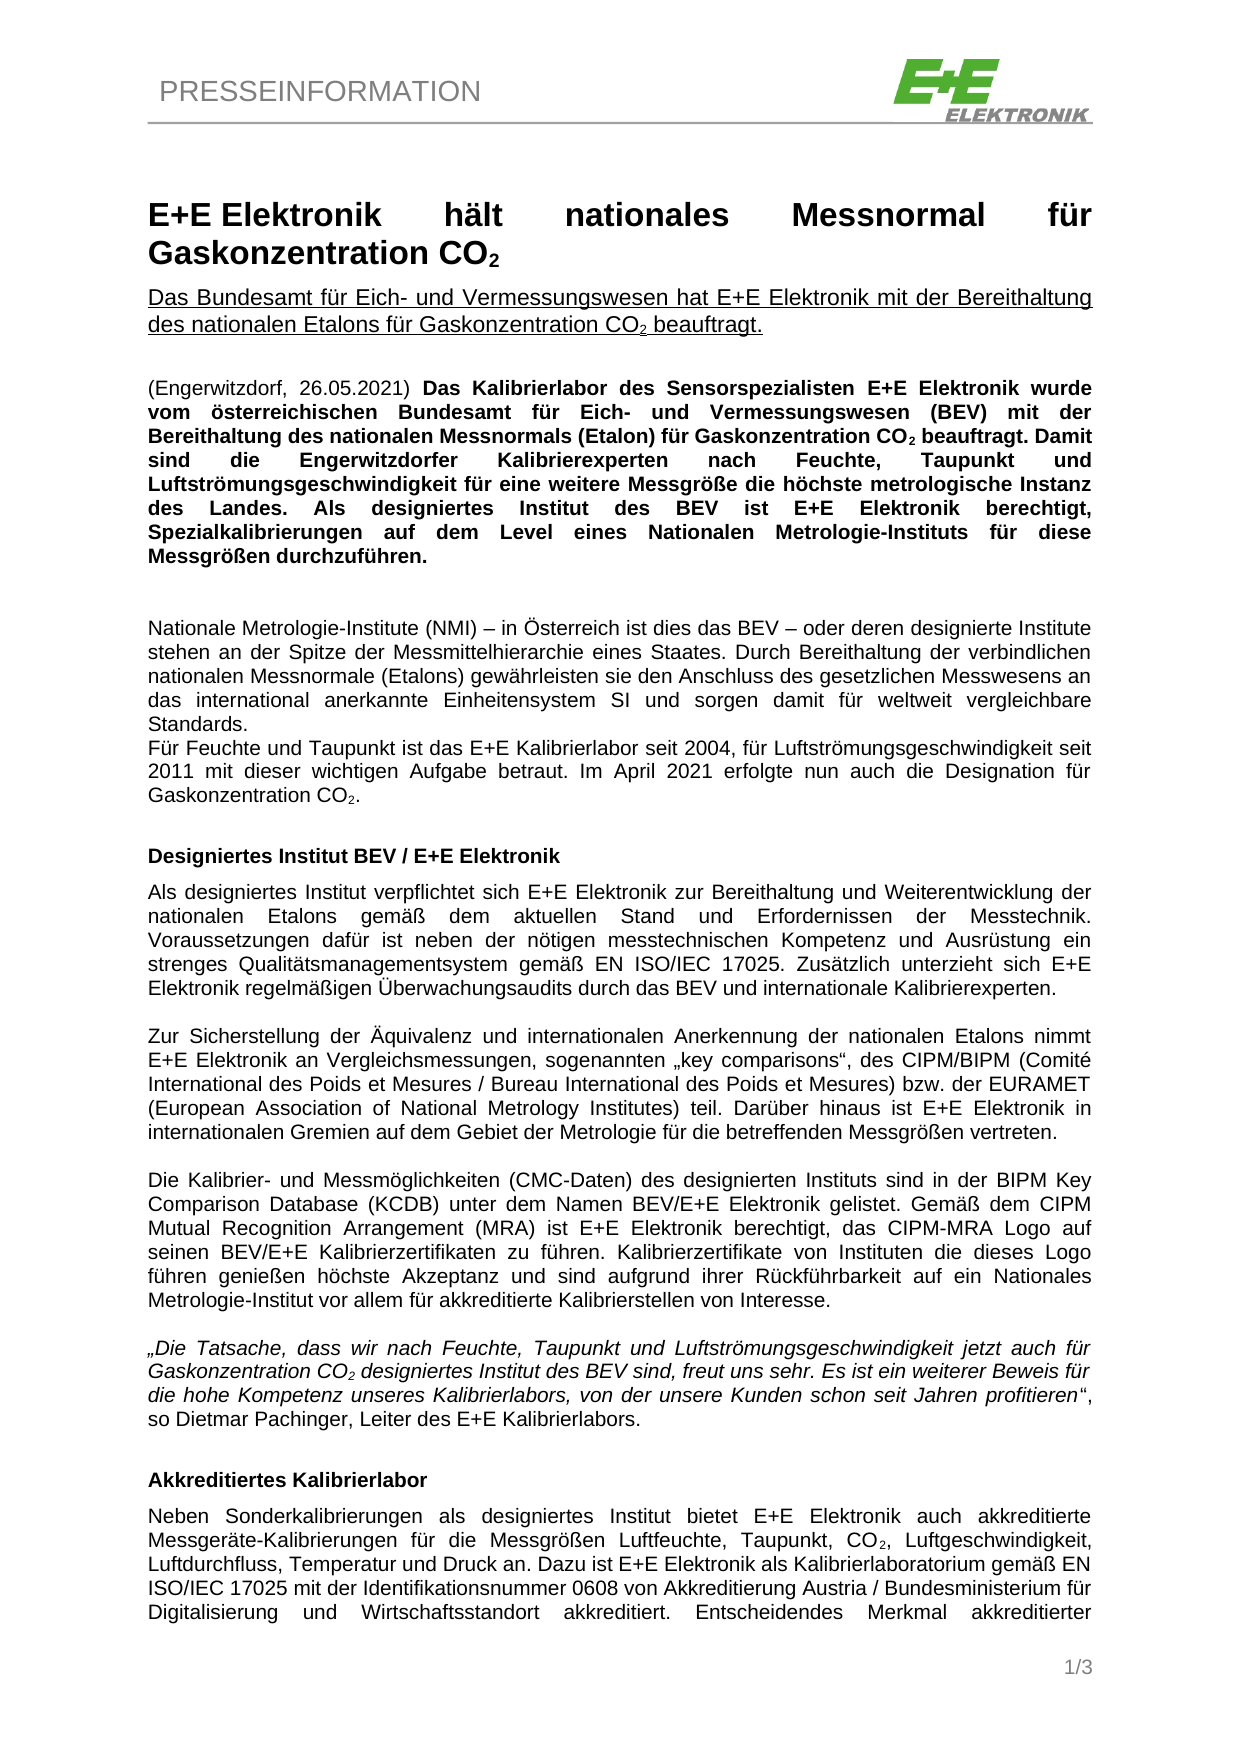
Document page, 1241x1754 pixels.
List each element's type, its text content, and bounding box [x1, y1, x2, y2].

text E+E Elektronik hält nationales Messnormal für Gaskonzentration CO2 [148, 195, 1093, 272]
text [148, 1504, 1093, 1624]
text Für Feuchte und Taupunkt ist das E+E Kalibrierlabor seit 2004, für Luftströmungsgeschwindigkeit seit 2011 mit dieser wichtigen Aufgabe betraut. Im April 2021 erfolgte nun auch die Designation für Gaskonzentration CO2. [148, 735, 1093, 807]
text Das Bundesamt für Eich- und Vermessungswesen hat E+E Elektronik mit der Bereithaltung des nationalen Etalons für Gaskonzentration CO2 beauftragt. [148, 284, 1093, 307]
text „Die Tatsache, dass wir nach Feuchte, Taupunkt und Luftströmungsgeschwindigkeit jetzt auch für Gaskonzentration CO2 designiertes Institut des BEV sind, freut uns sehr. Es ist ein weiterer Beweis für die hohe Kompetenz unseres Kalibrierlabors, von der unsere Kunden schon seit Jahren profitieren“, so Dietmar Pachinger, Leiter des E+E Kalibrierlabors. [148, 1335, 1093, 1431]
text Zur Sicherstellung der Äquivalenz und internationalen Anerkennung der nationalen Etalons nimmt E+E Elektronik an Vergleichsmessungen, sogenannten „key comparisons“, des CIPM/BIPM (Comité International des Poids et Mesures / Bureau International des Poids et Mesures) bzw. der EURAMET (European Association of National Metrology Institutes) teil. Darüber hinaus ist E+E Elektronik in internationalen Gremien auf dem Gebiet der Metrologie für die betreffenden Messgrößen vertreten. [148, 1024, 1093, 1144]
text Designiertes Institut BEV / E+E Elektronik [148, 844, 1093, 868]
picture [893, 59, 1090, 122]
text Als designiertes Institut verpflichtet sich E+E Elektronik zur Bereithaltung und Weiterentwicklung der nationalen Etalons gemäß dem aktuellen Stand und Erfordernissen der Messtechnik. Voraussetzungen dafür ist neben der nötigen messtechnischen Kompetenz und Ausrüstung ein strenges Qualitätsmanagementsystem gemäß EN ISO/IEC 17025. Zusätzlich unterzieht sich E+E Elektronik regelmäßigen Überwachungsaudits durch das BEV und internationale Kalibrierexperten. [148, 880, 1093, 1000]
text Das Bundesamt für Eich- und Vermessungswesen hat E+E Elektronik mit der Bereithaltung des nationalen Etalons für Gaskonzentration CO2 beauftragt. [148, 308, 1093, 337]
text Nationale Metrologie-Institute (NMI) – in Österreich ist dies das BEV – oder deren designierte Institute stehen an der Spitze der Messmittelhierarchie eines Staates. Durch Bereithaltung der verbindlichen nationalen Messnormale (Etalons) gewährleisten sie den Anschluss des gesetzlichen Messwesens an das international anerkannte Einheitensystem SI und sorgen damit für weltweit vergleichbare Standards. [148, 616, 1093, 735]
text (Engerwitzdorf, 26.05.2021) Das Kalibrierlabor des Sensorspezialisten E+E Elektronik wurde vom österreichischen Bundesamt für Eich- und Vermessungswesen (BEV) mit der Bereithaltung des nationalen Messnormals (Etalon) für Gaskonzentration CO2 beauftragt. Damit sind die Engerwitzdorfer Kalibrierexperten nach Feuchte, Taupunkt und Luftströmungsgeschwindigkeit für eine weitere Messgröße die höchste metrologische Instanz des Landes. Als designiertes Institut des BEV ist E+E Elektronik berechtigt, Spezialkalibrierungen auf dem Level eines Nationalen Metrologie-Instituts für diese Messgrößen durchzuführen. [148, 376, 1093, 568]
text Die Kalibrier- und Messmöglichkeiten (CMC-Daten) des designierten Instituts sind in der BIPM Key Comparison Database (KCDB) unter dem Namen BEV/E+E Elektronik gelistet. Gemäß dem CIPM Mutual Recognition Arrangement (MRA) ist E+E Elektronik berechtigt, das CIPM-MRA Logo auf seinen BEV/E+E Kalibrierzertifikaten zu führen. Kalibrierzertifikate von Instituten die dieses Logo führen genießen höchste Akzeptanz und sind aufgrund ihrer Rückführbarkeit auf ein Nationales Metrologie-Institut vor allem für akkreditierte Kalibrierstellen von Interesse. [148, 1168, 1093, 1311]
text Akkreditiertes Kalibrierlabor [148, 1468, 1093, 1492]
